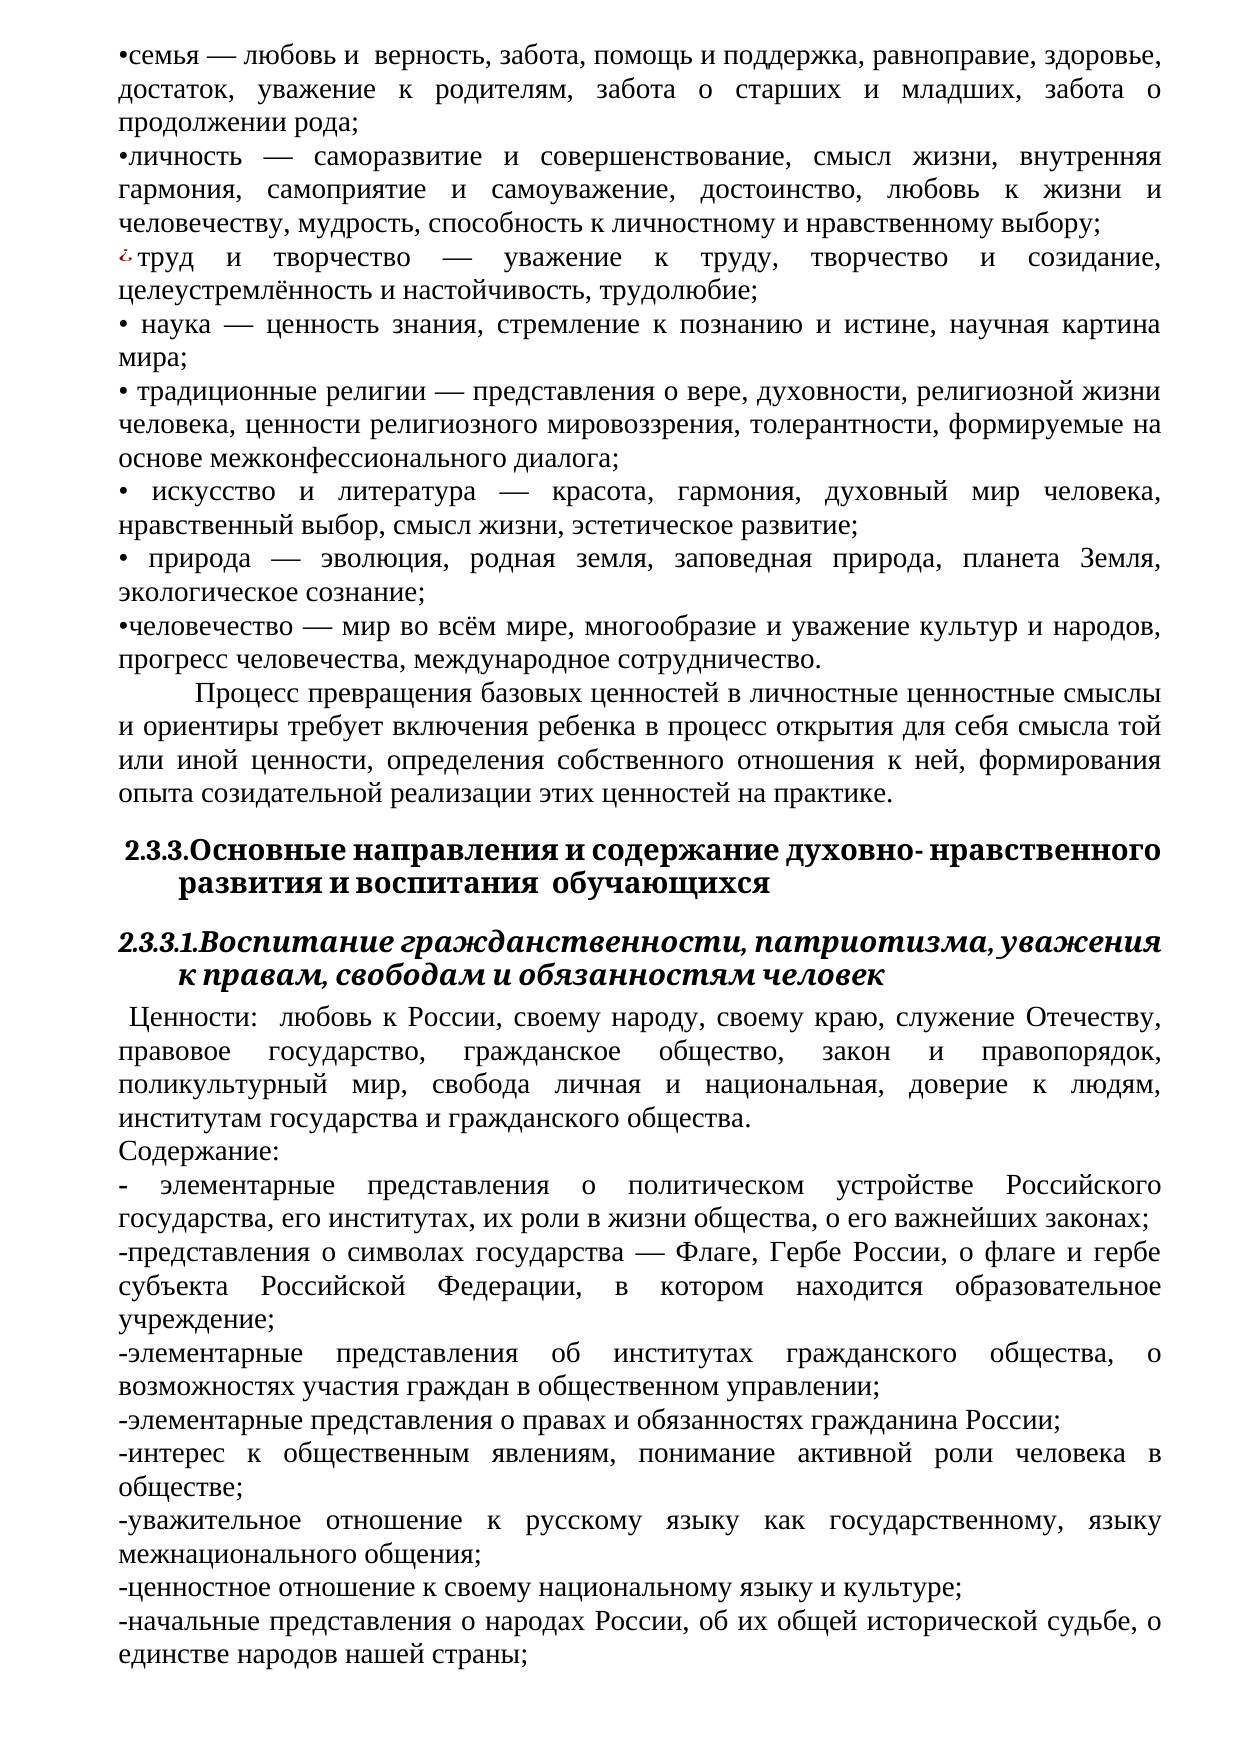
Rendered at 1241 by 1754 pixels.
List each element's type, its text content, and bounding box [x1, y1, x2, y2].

text • природа — эволюция, родная земля, заповедная природа, планета Земля, экологическое сознание; [118, 541, 1162, 608]
text -элементарные представления о правах и обязанностях гражданина России; [118, 1402, 1162, 1435]
text •личность — саморазвитие и совершенствование, смысл жизни, внутренняя гармония, самоприятие и самоуважение, достоинство, любовь к жизни и человечеству, мудрость, способность к личностному и нравственному выбору; [118, 138, 1162, 239]
text Содержание: [118, 1133, 1162, 1167]
text -уважительное отношение к русскому языку как государственному, языку межнационального общения; [118, 1502, 1162, 1569]
text -интерес к общественным явлениям, понимание активной роли человека в обществе; [118, 1435, 1162, 1502]
text •человечество — мир во всём мире, многообразие и уважение культур и народов, прогресс человечества, международное сотрудничество. [118, 608, 1162, 675]
text •семья — любовь и верность, забота, помощь и поддержка, равноправие, здоровье, достаток, уважение к родителям, забота о старших и младших, забота о продолжении рода; [118, 37, 1162, 138]
text Процесс превращения базовых ценностей в личностные ценностные смыслы и ориентиры требует включения ребенка в процесс открытия для себя смысла той или иной ценности, определения собственного отношения к ней, формирования опыта созидательной реализации этих ценностей на практике. [118, 675, 1162, 809]
subtitle 2.3.3.Основные направления и содержание духовно- нравственного развития и воспитания обучающихся [118, 834, 1162, 901]
text • искусство и литература — красота, гармония, духовный мир человека, нравственный выбор, смысл жизни, эстетическое развитие; [118, 473, 1162, 541]
text • наука — ценность знания, стремление к познанию и истине, научная картина мира; [118, 306, 1162, 373]
subtitle 2.3.3.1.Воспитание гражданственности, патриотизма, уважения к правам, свободам и обязанностям человек [118, 926, 1162, 993]
text -ценностное отношение к своему национальному языку и культуре; [118, 1569, 1162, 1603]
text Ценности: любовь к России, своему народу, своему краю, служение Отечеству, правовое государство, гражданское общество, закон и правопорядок, поликультурный мир, свобода личная и национальная, доверие к людям, институтам государства и гражданского общества. [118, 999, 1162, 1133]
text - элементарные представления о политическом устройстве Российского государства, его институтах, их роли в жизни общества, о его важнейших законах; [118, 1167, 1162, 1234]
text -начальные представления о народах России, об их общей исторической судьбе, о единстве народов нашей страны; [118, 1603, 1162, 1670]
text • традиционные религии — представления о вере, духовности, религиозной жизни человека, ценности религиозного мировоззрения, толерантности, формируемые на основе межконфессионального диалога; [118, 373, 1162, 473]
text -представления о символах государства — Флаге, Гербе России, о флаге и гербе субъекта Российской Федерации, в котором находится образовательное учреждение; [118, 1234, 1162, 1335]
text труд и творчество — уважение к труду, творчество и созидание, целеустремлённость и настойчивость, трудолюбие; [118, 239, 1162, 306]
text -элементарные представления об институтах гражданского общества, о возможностях участия граждан в общественном управлении; [118, 1335, 1162, 1402]
